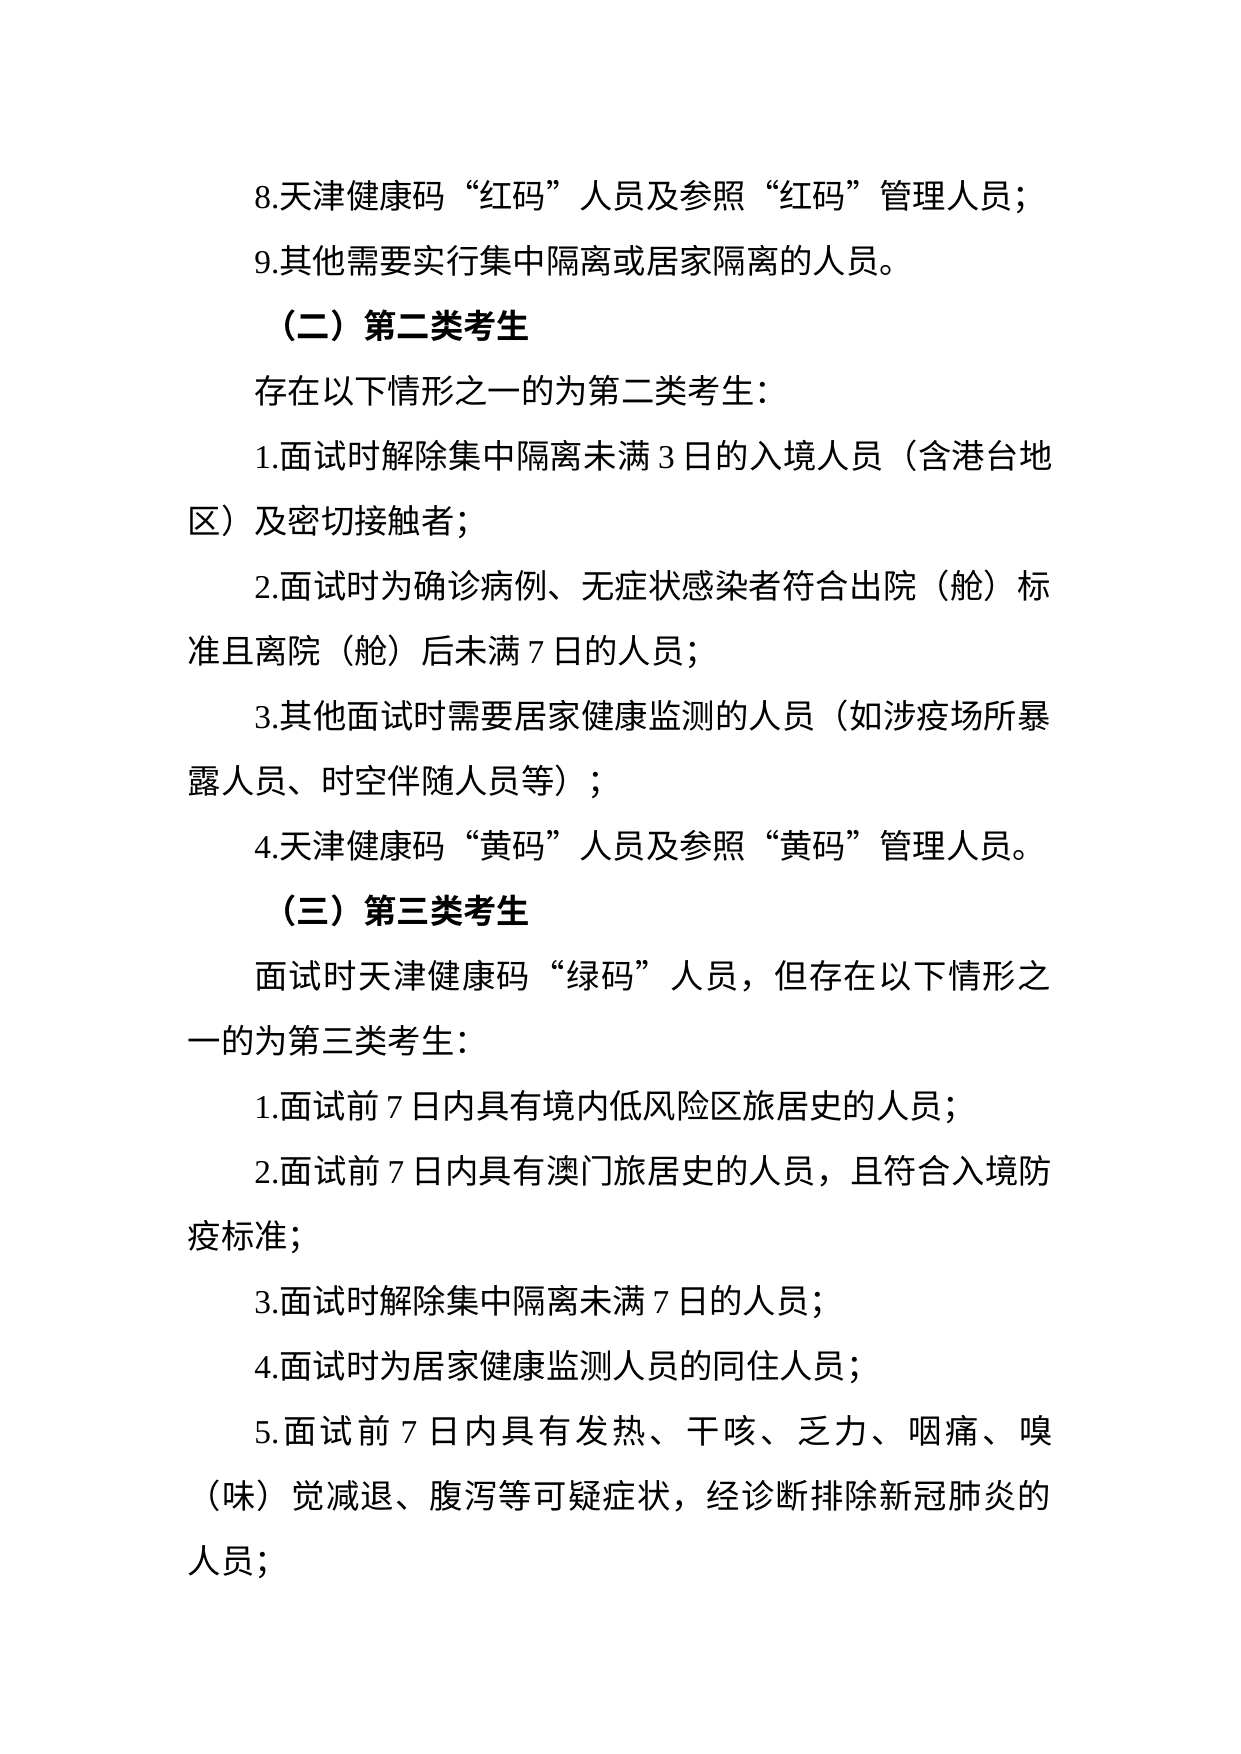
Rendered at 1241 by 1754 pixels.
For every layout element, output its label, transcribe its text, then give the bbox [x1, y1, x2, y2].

text 存在以下情形之一的为第二类考生： [187, 357, 1053, 422]
text 4.面试时为居家健康监测人员的同住人员； [187, 1332, 1053, 1397]
text 4.天津健康码“黄码”人员及参照“黄码”管理人员。 [187, 812, 1053, 877]
text 面试时天津健康码“绿码”人员，但存在以下情形之一的为第三类考生： [187, 942, 1053, 1072]
text 9.其他需要实行集中隔离或居家隔离的人员。 [187, 227, 1053, 292]
text 1.面试前7日内具有境内低风险区旅居史的人员； [187, 1072, 1053, 1137]
text 2.面试时为确诊病例、无症状感染者符合出院（舱）标准且离院（舱）后未满7日的人员； [187, 552, 1053, 682]
text 2.面试前7日内具有澳门旅居史的人员，且符合入境防疫标准； [187, 1137, 1053, 1267]
text 1.面试时解除集中隔离未满3日的入境人员（含港台地区）及密切接触者； [187, 422, 1053, 552]
text 3.面试时解除集中隔离未满7日的人员； [187, 1267, 1053, 1332]
text （三）第三类考生 [187, 877, 1053, 942]
text 5.面试前7日内具有发热、干咳、乏力、咽痛、嗅（味）觉减退、腹泻等可疑症状，经诊断排除新冠肺炎的人员； [187, 1397, 1053, 1592]
text 3.其他面试时需要居家健康监测的人员（如涉疫场所暴露人员、时空伴随人员等）； [187, 682, 1053, 812]
text 8.天津健康码“红码”人员及参照“红码”管理人员； [187, 162, 1053, 227]
text （二）第二类考生 [187, 292, 1053, 357]
